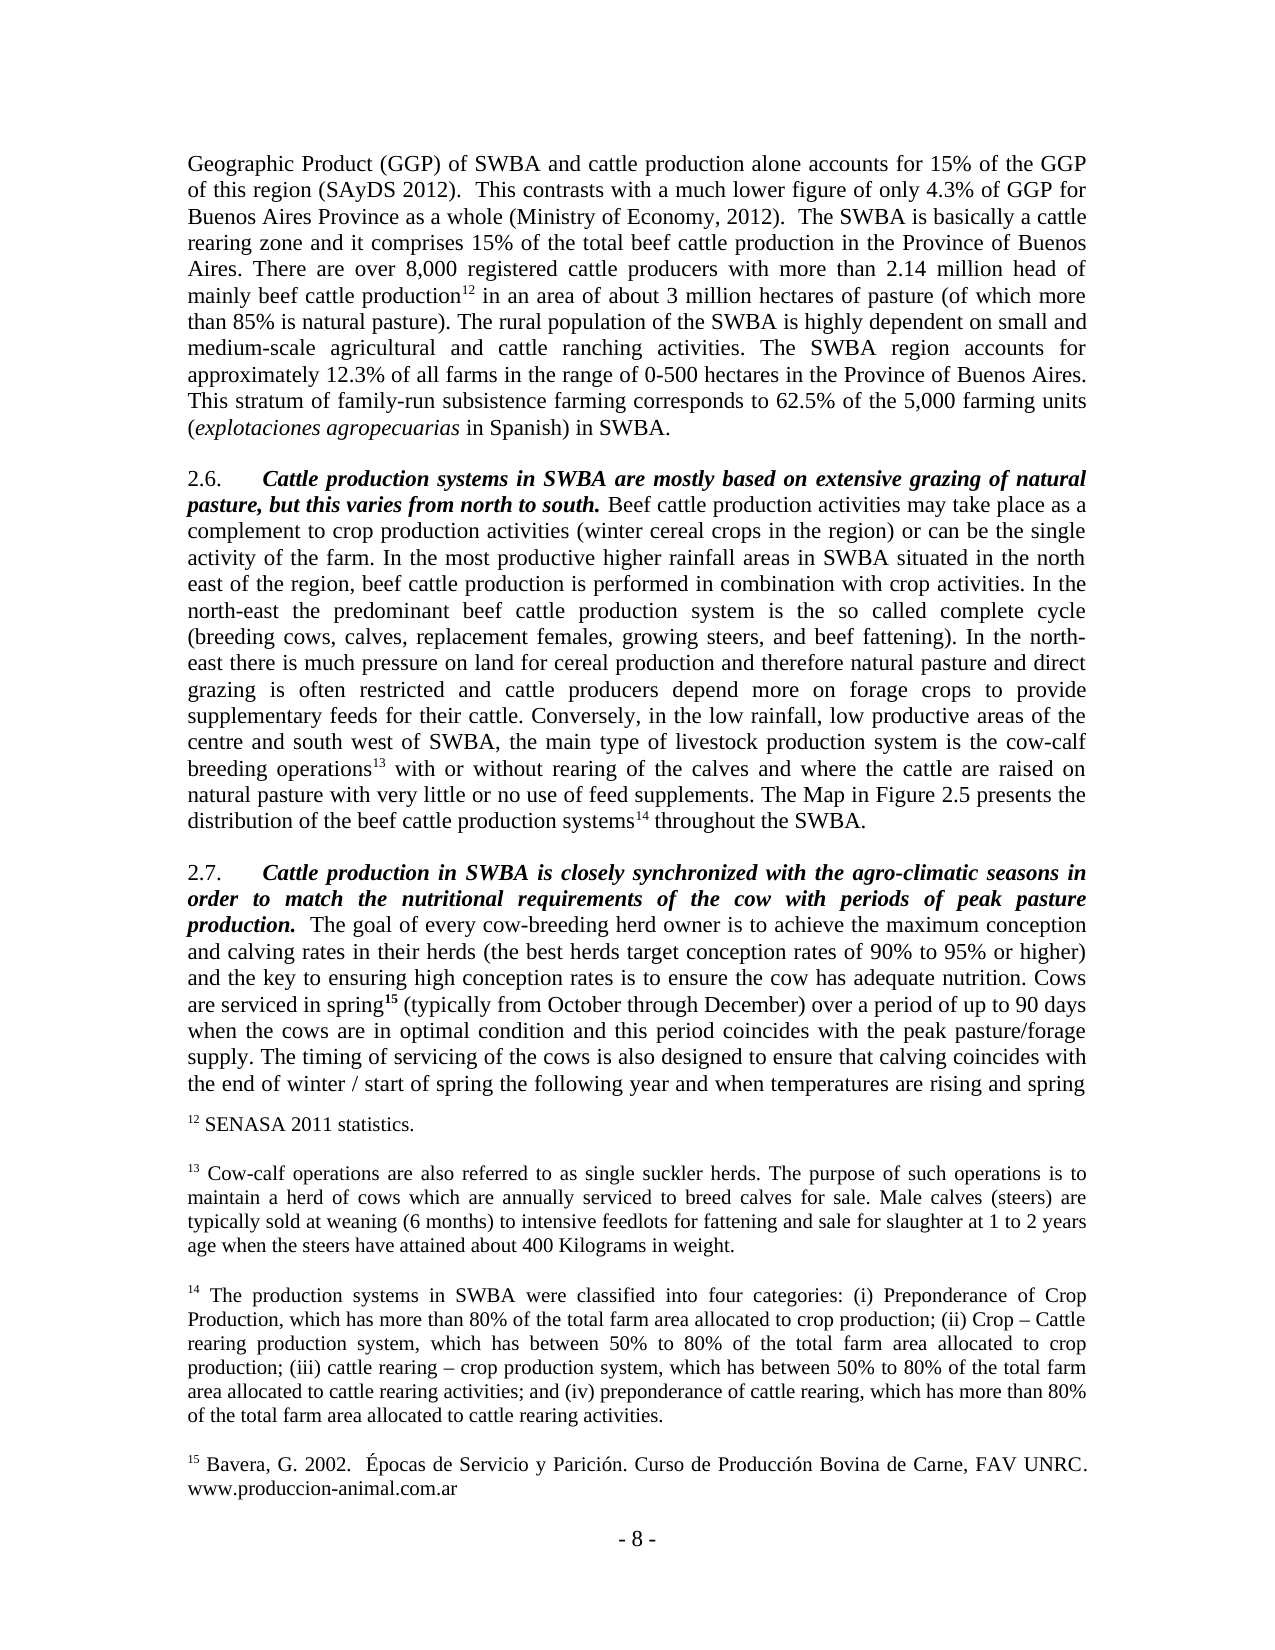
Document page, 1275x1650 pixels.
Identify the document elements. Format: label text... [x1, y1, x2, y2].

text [187, 150, 1088, 440]
text Cattle production in SWBA is closely synchronized with the agro-climatic seasons in order to match the nutritional requirements of the cow with periods of peak pasture production. The goal of every cow-breeding herd owner is to achieve the maximum conception and calving rates in their herds (the best herds target conception rates of 90% to 95% or higher) and the key to ensuring high conception rates is to ensure the cow has adequate nutrition. Cows are serviced in spring (typically from October through December) over a period of up to 90 days when the cows are in optimal condition and this period coincides with the peak pasture/forage supply. The timing of servicing of the cows is also designed to ensure that calving coincides with the end of winter / start of spring the following year and when temperatures are rising and spring rainfall leads to rapid growth of the natural pasture after the winter dormant period. The calves are then weaned at about 6 months from January to April and are typically sold on to complete cycle cattle producers and or specialist feedlot beef fatteners. [187, 859, 1088, 1096]
text Cattle production systems in SWBA are mostly based on extensive grazing of natural pasture, but this varies from north to south. Beef cattle production activities may take place as a complement to crop production activities (winter cereal crops in the region) or can be the single activity of the farm. In the most productive higher rainfall areas in SWBA situated in the north east of the region, beef cattle production is performed in combination with crop activities. In the north-east the predominant beef cattle production system is the so called complete cycle (breeding cows, calves, replacement females, growing steers, and beef fattening). In the north-east there is much pressure on land for cereal production and therefore natural pasture and direct grazing is often restricted and cattle producers depend more on forage crops to provide supplementary feeds for their cattle. Conversely, in the low rainfall, low productive areas of the centre and south west of SWBA, the main type of livestock production system is the cow-calf breeding operations with or without rearing of the calves and where the cattle are raised on natural pasture with very little or no use of feed supplements. The Map in Figure 2.5 presents the distribution of the beef cattle production systems throughout the SWBA. [187, 465, 1088, 834]
